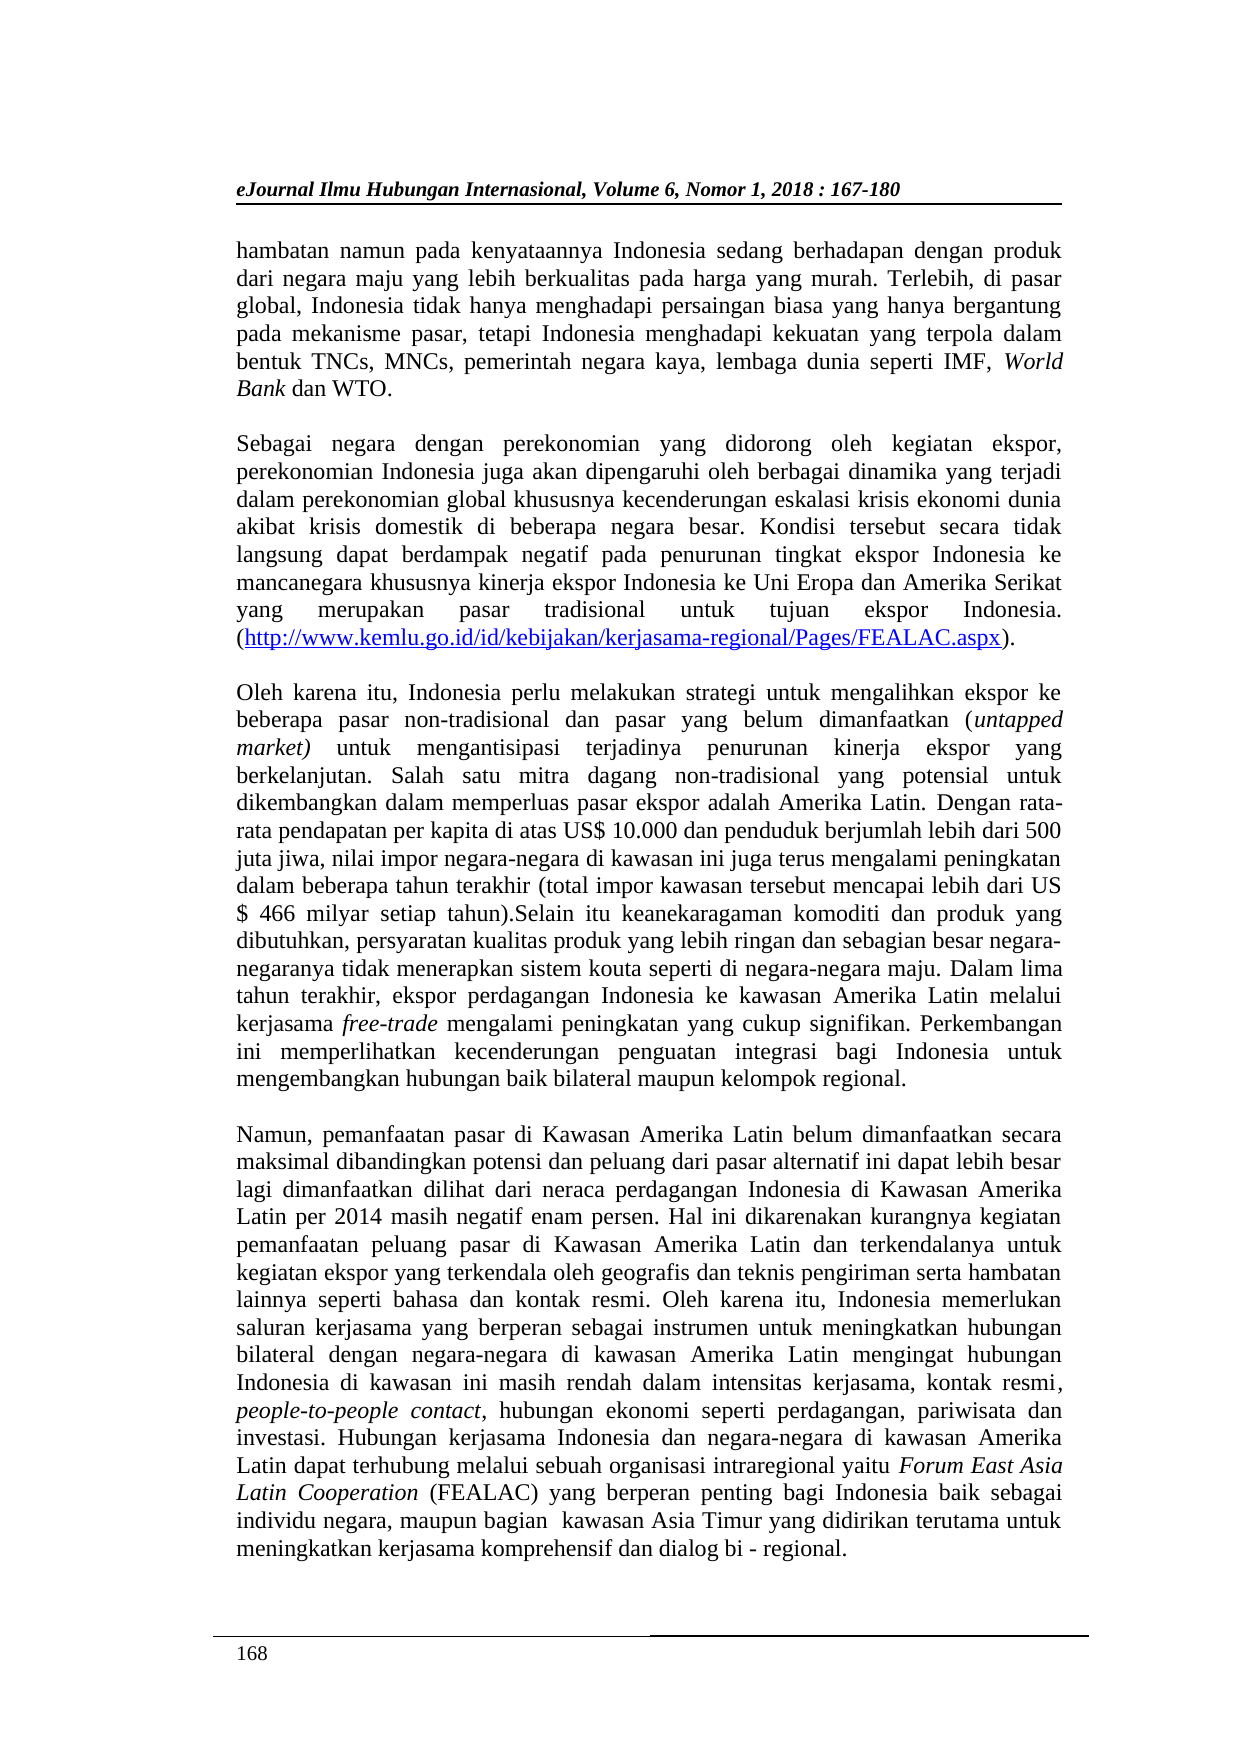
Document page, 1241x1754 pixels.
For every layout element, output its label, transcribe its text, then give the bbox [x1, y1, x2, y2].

text Sebagai negara dengan perekonomian yang didorong oleh kegiatan ekspor, perekonomian Indonesia juga akan dipengaruhi oleh berbagai dinamika yang terjadi dalam perekonomian global khususnya kecenderungan eskalasi krisis ekonomi dunia akibat krisis domestik di beberapa negara besar. Kondisi tersebut secara tidak langsung dapat berdampak negatif pada penurunan tingkat ekspor Indonesia ke mancanegara khususnya kinerja ekspor Indonesia ke Uni Eropa dan Amerika Serikat yang merupakan pasar tradisional untuk tujuan ekspor Indonesia. (http://www.kemlu.go.id/id/kebijakan/kerjasama-regional/Pages/FEALAC.aspx). [236, 429, 1063, 650]
text Namun, pemanfaatan pasar di Kawasan Amerika Latin belum dimanfaatkan secara maksimal dibandingkan potensi dan peluang dari pasar alternatif ini dapat lebih besar lagi dimanfaatkan dilihat dari neraca perdagangan Indonesia di Kawasan Amerika Latin per 2014 masih negatif enam persen. Hal ini dikarenakan kurangnya kegiatan pemanfaatan peluang pasar di Kawasan Amerika Latin dan terkendalanya untuk kegiatan ekspor yang terkendala oleh geografis dan teknis pengiriman serta hambatan lainnya seperti bahasa dan kontak resmi. Oleh karena itu, Indonesia memerlukan saluran kerjasama yang berperan sebagai instrumen untuk meningkatkan hubungan bilateral dengan negara-negara di kawasan Amerika Latin mengingat hubungan Indonesia di kawasan ini masih rendah dalam intensitas kerjasama, kontak resmi, people-to-people contact, hubungan ekonomi seperti perdagangan, pariwisata dan investasi. Hubungan kerjasama Indonesia dan negara-negara di kawasan Amerika Latin dapat terhubung melalui sebuah organisasi intraregional yaitu Forum East Asia Latin Cooperation (FEALAC) yang berperan penting bagi Indonesia baik sebagai individu negara, maupun bagian kawasan Asia Timur yang didirikan terutama untuk meningkatkan kerjasama komprehensif dan dialog bi - regional. [236, 1119, 1063, 1561]
text Oleh karena itu, Indonesia perlu melakukan strategi untuk mengalihkan ekspor ke beberapa pasar non-tradisional dan pasar yang belum dimanfaatkan (untapped market) untuk mengantisipasi terjadinya penurunan kinerja ekspor yang berkelanjutan. Salah satu mitra dagang non-tradisional yang potensial untuk dikembangkan dalam memperluas pasar ekspor adalah Amerika Latin. Dengan rata-rata pendapatan per kapita di atas US$ 10.000 dan penduduk berjumlah lebih dari 500 juta jiwa, nilai impor negara-negara di kawasan ini juga terus mengalami peningkatan dalam beberapa tahun terakhir (total impor kawasan tersebut mencapai lebih dari US $ 466 milyar setiap tahun).Selain itu keanekaragaman komoditi dan produk yang dibutuhkan, persyaratan kualitas produk yang lebih ringan dan sebagian besar negara-negaranya tidak menerapkan sistem kouta seperti di negara-negara maju. Dalam lima tahun terakhir, ekspor perdagangan Indonesia ke kawasan Amerika Latin melalui kerjasama free-trade mengalami peningkatan yang cukup signifikan. Perkembangan ini memperlihatkan kecenderungan penguatan integrasi bagi Indonesia untuk mengembangkan hubungan baik bilateral maupun kelompok regional. [236, 678, 1063, 1092]
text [236, 236, 1063, 402]
